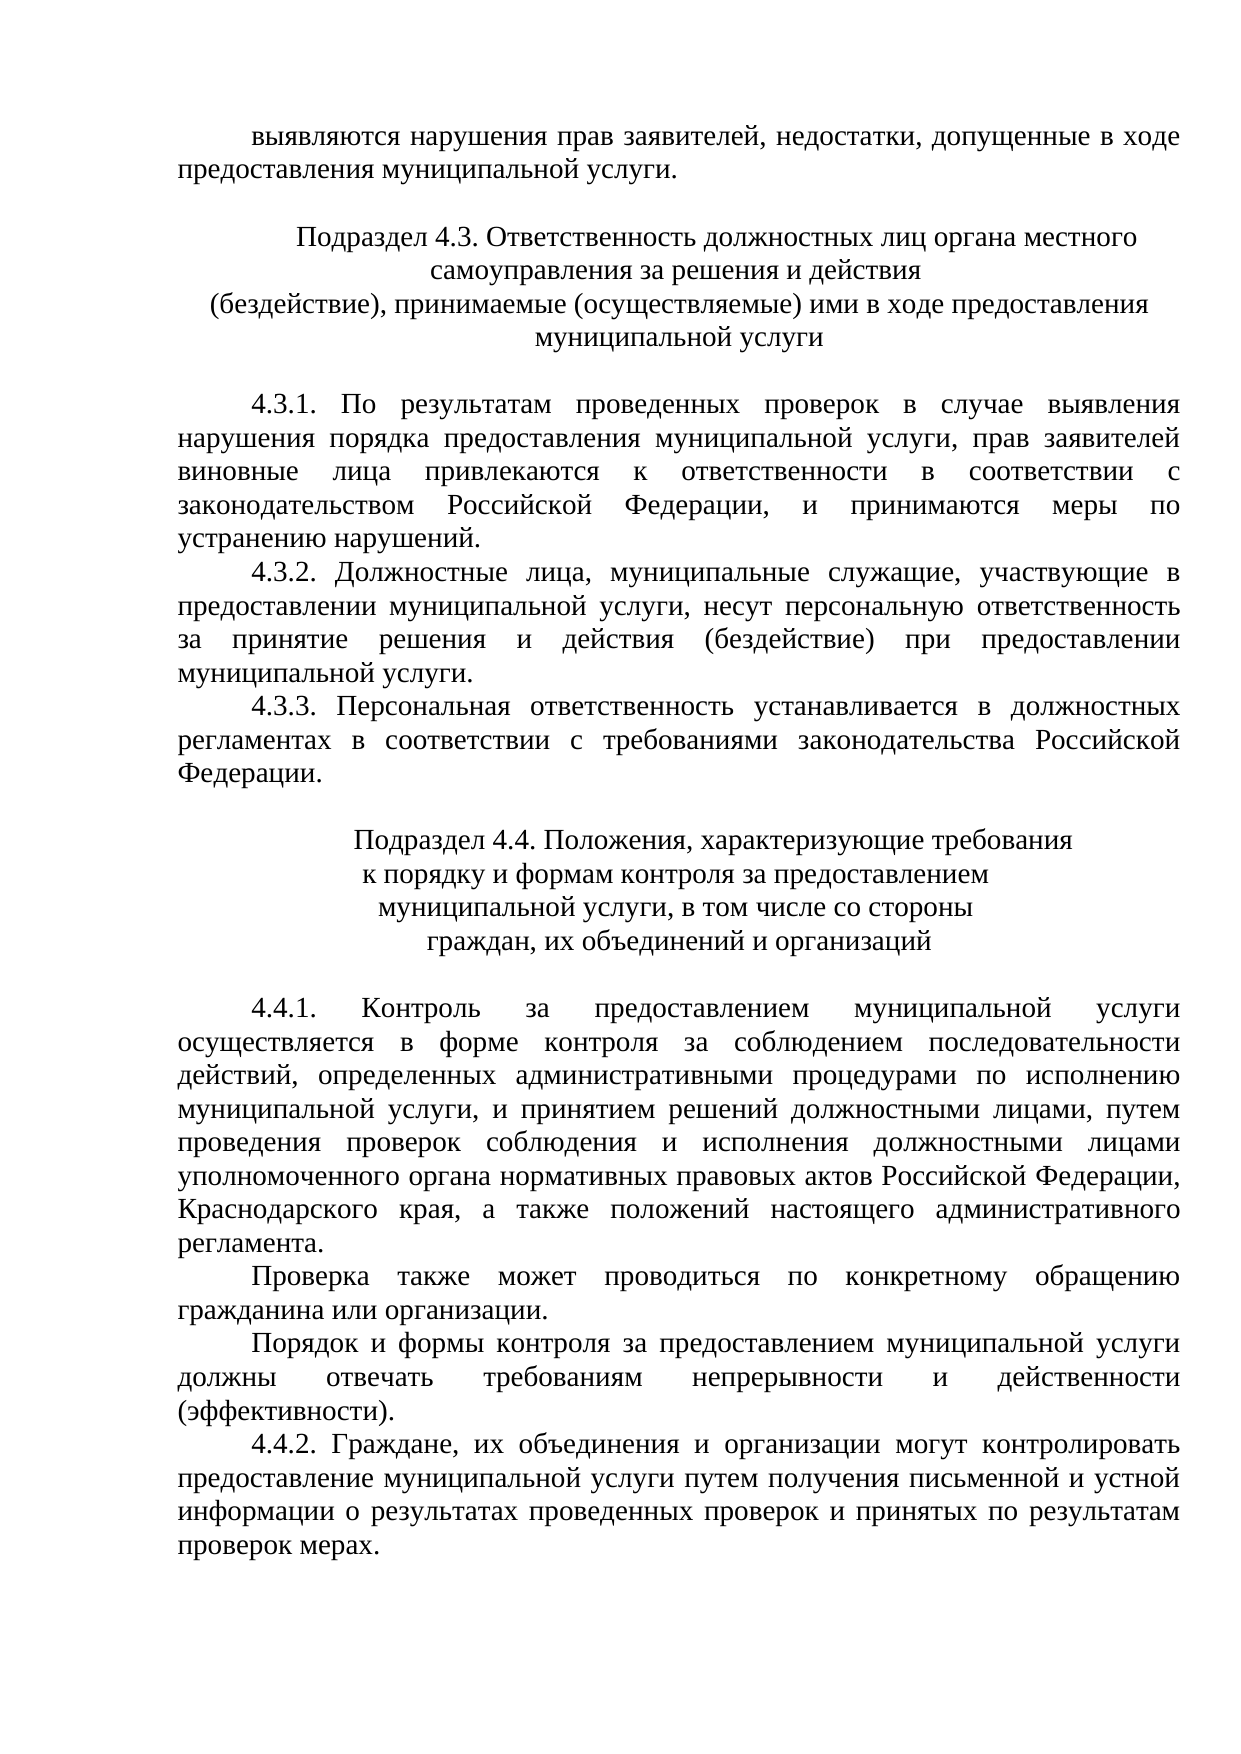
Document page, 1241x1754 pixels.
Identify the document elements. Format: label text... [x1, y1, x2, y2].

text Подраздел 4.3. Ответственность должностных лиц органа местного самоуправления за решения и действия (бездействие), принимаемые (осуществляемые) ими в ходе предоставления муниципальной услуги [177, 219, 1181, 353]
text 4.3.2. Должностные лица, муниципальные служащие, участвующие в предоставлении муниципальной услуги, несут персональную ответственность за принятие решения и действия (бездействие) при предоставлении муниципальной услуги. [177, 554, 1181, 688]
text Проверка также может проводиться по конкретному обращению гражданина или организации. [177, 1258, 1181, 1326]
text Порядок и формы контроля за предоставлением муниципальной услуги должны отвечать требованиям непрерывности и действенности (эффективности). [177, 1326, 1181, 1426]
text 4.3.1. По результатам проведенных проверок в случае выявления нарушения порядка предоставления муниципальной услуги, прав заявителей виновные лица привлекаются к ответственности в соответствии с законодательством Российской Федерации, и принимаются меры по устранению нарушений. [177, 386, 1181, 554]
text 4.4.2. Граждане, их объединения и организации могут контролировать предоставление муниципальной услуги путем получения письменной и устной информации о результатах проведенных проверок и принятых по результатам проверок мерах. [177, 1426, 1181, 1560]
text 4.4.1. Контроль за предоставлением муниципальной услуги осуществляется в форме контроля за соблюдением последовательности действий, определенных административными процедурами по исполнению муниципальной услуги, и принятием решений должностными лицами, путем проведения проверок соблюдения и исполнения должностными лицами уполномоченного органа нормативных правовых актов Российской Федерации, Краснодарского края, а также положений настоящего административного регламента. [177, 990, 1181, 1258]
text Подраздел 4.4. Положения, характеризующие требования к порядку и формам контроля за предоставлением муниципальной услуги, в том числе со стороны граждан, их объединений и организаций [177, 822, 1181, 957]
text выявляются нарушения прав заявителей, недостатки, допущенные в ходе предоставления муниципальной услуги. [177, 118, 1181, 185]
text 4.3.3. Персональная ответственность устанавливается в должностных регламентах в соответствии с требованиями законодательства Российской Федерации. [177, 688, 1181, 789]
